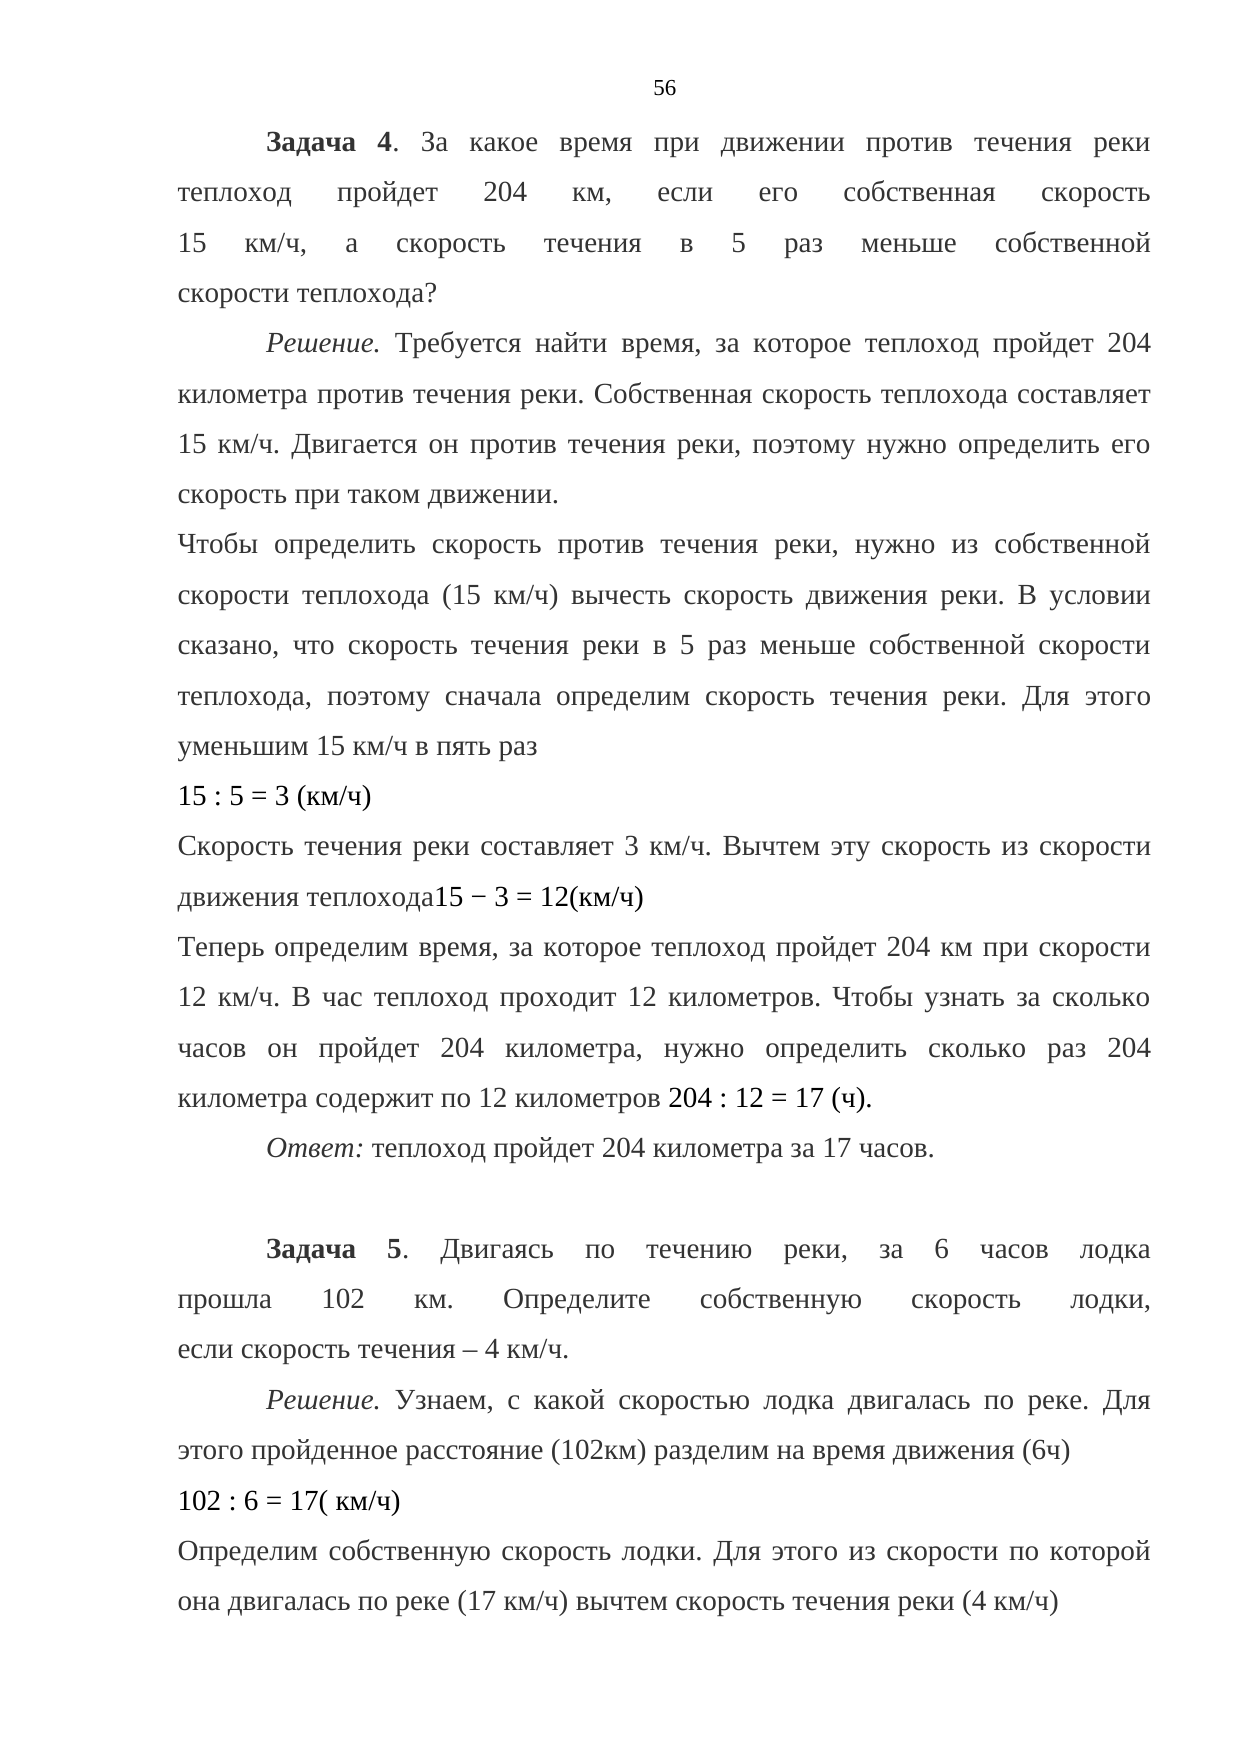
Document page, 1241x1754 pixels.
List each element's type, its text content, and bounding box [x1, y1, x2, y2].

text Определим собственную скорость лодки. Для этого из скорости по которой она двигалась по реке (17 км/ч) вычтем скорость течения реки (4 км/ч) [177, 1533, 1152, 1617]
text Решение. Требуется найти время, за которое теплоход пройдет 204 километра против течения реки. Собственная скорость теплохода составляет 15 км/ч. Двигается он против течения реки, поэтому нужно определить его скорость при таком движении. [177, 325, 1152, 510]
text Теперь определим время, за которое теплоход пройдет 204 км при скорости 12 км/ч. В час теплоход проходит 12 километров. Чтобы узнать за сколько часов он пройдет 204 километра, нужно определить сколько раз 204 километра содержит по 12 километров 204 : 12 = 17 (ч). [177, 929, 1152, 1114]
text Задача 5. Двигаясь по течению реки, за 6 часов лодка прошла 102 км. Определите собственную скорость лодки, если скорость течения – 4 км/ч. [177, 1231, 1152, 1365]
text Ответ: теплоход пройдет 204 километра за 17 часов. [177, 1130, 1152, 1164]
text 102 : 6 = 17( км/ч) [177, 1483, 1152, 1516]
text Задача 4. За какое время при движении против течения реки теплоход пройдет 204 км, если его собственная скорость 15 км/ч, а скорость течения в 5 раз меньше собственной скорости теплохода? [177, 124, 1152, 309]
text 15 : 5 = 3 (км/ч) [177, 778, 1152, 812]
text Решение. Узнаем, с какой скоростью лодка двигалась по реке. Для этого пройденное расстояние (102км) разделим на время движения (6ч) [177, 1382, 1152, 1466]
text Чтобы определить скорость против течения реки, нужно из собственной скорости теплохода (15 км/ч) вычесть скорость движения реки. В условии сказано, что скорость течения реки в 5 раз меньше собственной скорости теплохода, поэтому сначала определим скорость течения реки. Для этого уменьшим 15 км/ч в пять раз [177, 527, 1152, 761]
text Скорость течения реки составляет 3 км/ч. Вычтем эту скорость из скорости движения теплохода15 − 3 = 12(км/ч) [177, 828, 1152, 912]
